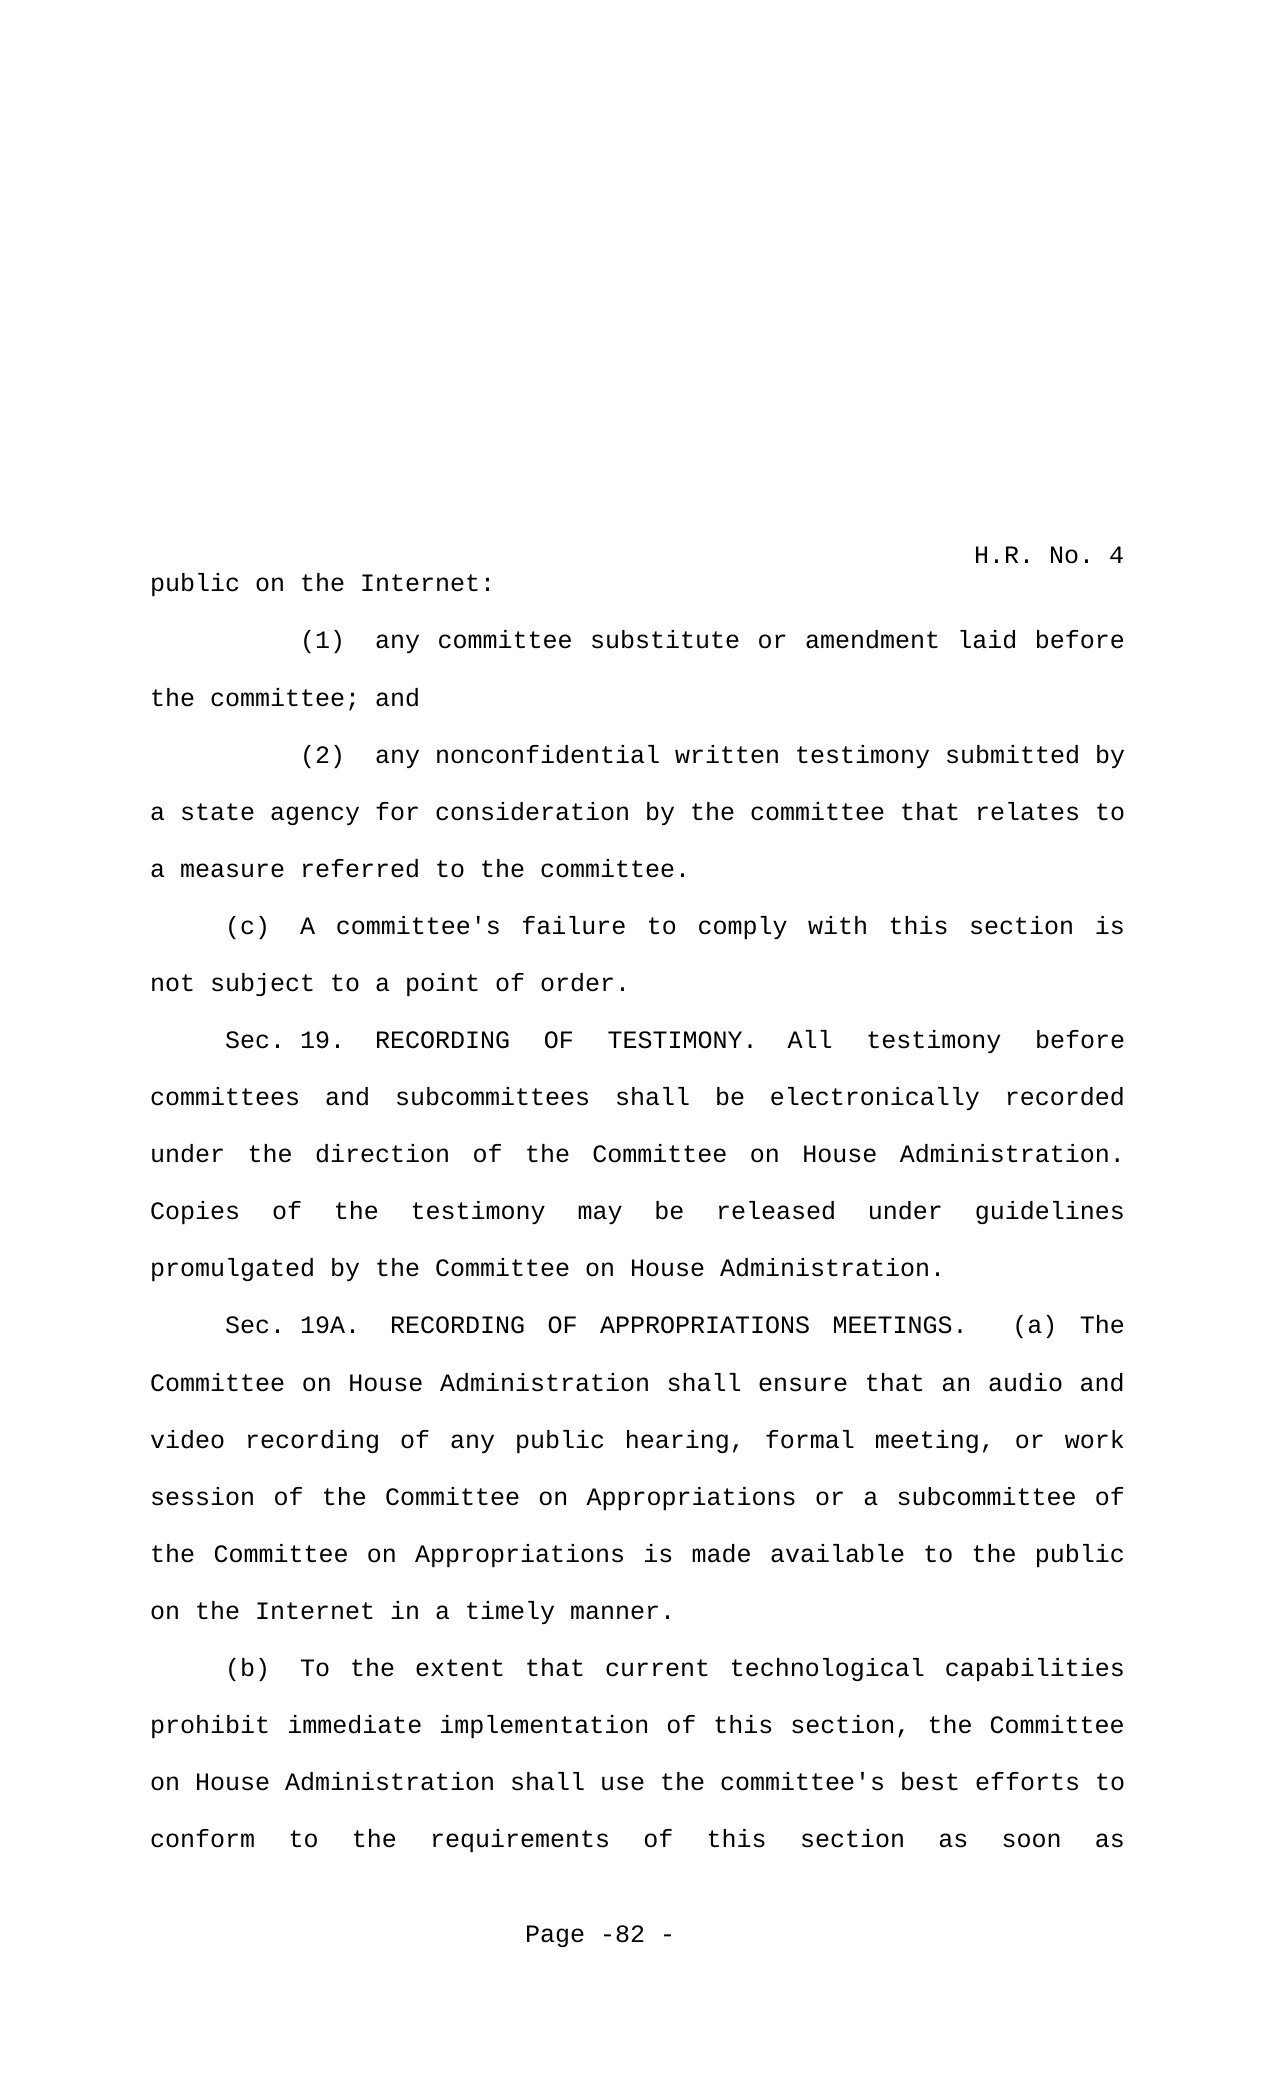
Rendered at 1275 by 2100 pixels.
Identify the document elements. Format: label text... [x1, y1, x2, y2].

text Sec. 19. RECORDING OF TESTIMONY. All testimony before committees and subcommittees shall be electronically recorded under the direction of the Committee on House Administration. Copies of the testimony may be released under guidelines promulgated by the Committee on House Administration. [150, 1027, 1125, 1284]
text (2) any nonconfidential written testimony submitted by a state agency for consideration by the committee that relates to a measure referred to the committee. [150, 742, 1125, 885]
text (1) any committee substitute or amendment laid before the committee; and [150, 628, 1125, 713]
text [150, 1655, 1125, 1855]
text (c) A committee's failure to comply with this section is not subject to a point of order. [150, 913, 1125, 999]
text Sec. 19A. RECORDING OF APPROPRIATIONS MEETINGS. (a) The Committee on House Administration shall ensure that an audio and video recording of any public hearing, formal meeting, or work session of the Committee on Appropriations or a subcommittee of the Committee on Appropriations is made available to the public on the Internet in a timely manner. [150, 1313, 1125, 1627]
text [150, 571, 1125, 599]
